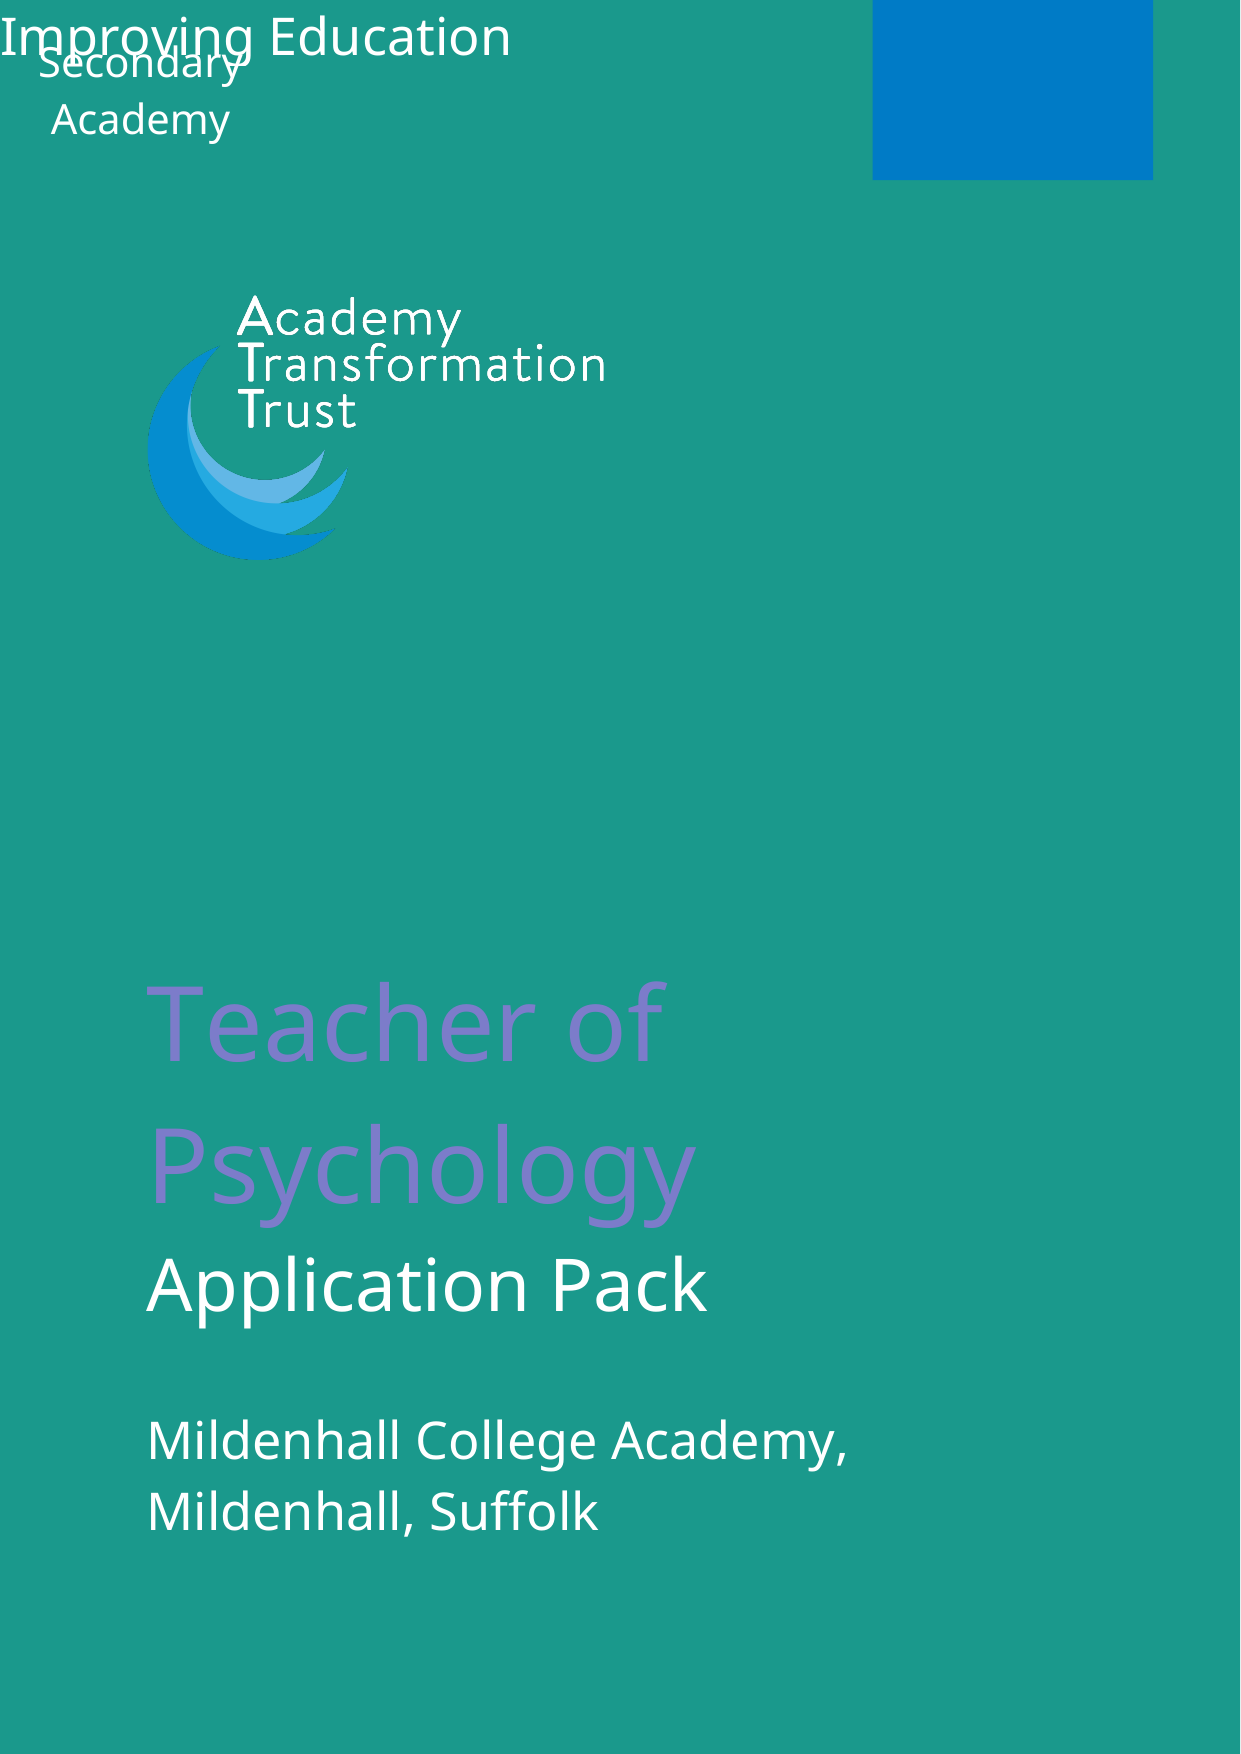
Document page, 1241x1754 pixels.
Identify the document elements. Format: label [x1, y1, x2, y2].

picture [147, 464, 239, 560]
picture [147, 295, 604, 560]
